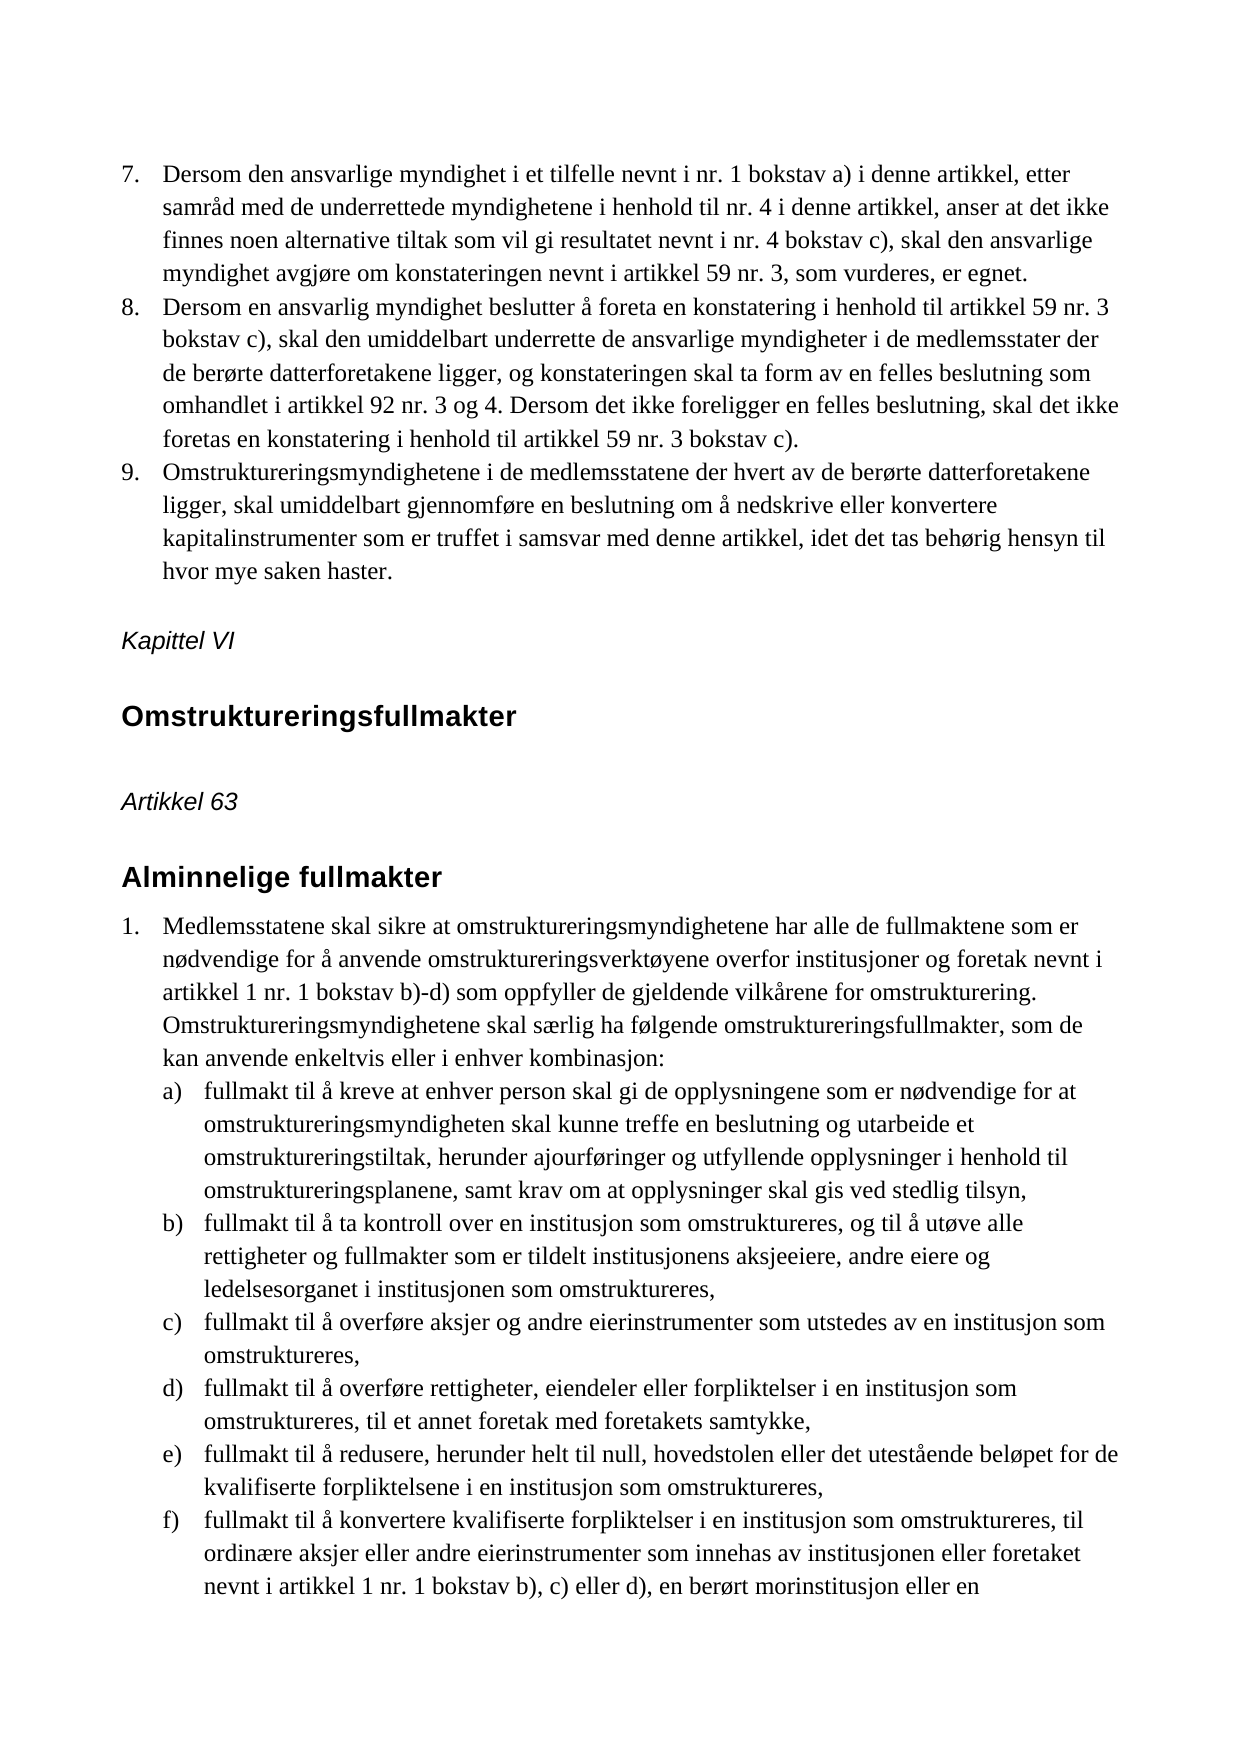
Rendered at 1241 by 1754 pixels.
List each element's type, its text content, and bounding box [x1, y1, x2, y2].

list 1. Medlemsstatene skal sikre at omstruktureringsmyndighetene har alle de fullmaktene som er nødvendige for å anvende omstruktureringsverktøyene overfor institusjoner og foretak nevnt i artikkel 1 nr. 1 bokstav b)-d) som oppfyller de gjeldende vilkårene for omstrukturering. Omstruktureringsmyndighetene skal særlig ha følgende omstruktureringsfullmakter, som de kan anvende enkeltvis eller i enhver kombinasjon: [121, 911, 1119, 1072]
subtitle Alminnelige fullmakter [121, 860, 1119, 893]
list b) fullmakt til å ta kontroll over en institusjon som omstruktureres, og til å utøve alle rettigheter og fullmakter som er tildelt institusjonens aksjeeiere, andre eiere og ledelsesorganet i institusjonen som omstruktureres, [162, 1208, 1119, 1303]
subtitle Omstruktureringsfullmakter [121, 699, 1119, 732]
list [162, 1505, 1119, 1600]
text Artikkel 63 [121, 787, 1119, 816]
list c) fullmakt til å overføre aksjer og andre eierinstrumenter som utstedes av en institusjon som omstruktureres, [162, 1307, 1119, 1369]
list 8. Dersom en ansvarlig myndighet beslutter å foreta en konstatering i henhold til artikkel 59 nr. 3 bokstav c), skal den umiddelbart underrette de ansvarlige myndigheter i de medlemsstater der de berørte datterforetakene ligger, og konstateringen skal ta form av en felles beslutning som omhandlet i artikkel 92 nr. 3 og 4. Dersom det ikke foreligger en felles beslutning, skal det ikke foretas en konstatering i henhold til artikkel 59 nr. 3 bokstav c). [121, 292, 1119, 452]
list 9. Omstruktureringsmyndighetene i de medlemsstatene der hvert av de berørte datterforetakene ligger, skal umiddelbart gjennomføre en beslutning om å nedskrive eller konvertere kapitalinstrumenter som er truffet i samsvar med denne artikkel, idet det tas behørig hensyn til hvor mye saken haster. [121, 457, 1119, 584]
list a) fullmakt til å kreve at enhver person skal gi de opplysningene som er nødvendige for at omstruktureringsmyndigheten skal kunne treffe en beslutning og utarbeide et omstruktureringstiltak, herunder ajourføringer og utfyllende opplysninger i henhold til omstruktureringsplanene, samt krav om at opplysninger skal gis ved stedlig tilsyn, [162, 1076, 1119, 1204]
list 7. Dersom den ansvarlige myndighet i et tilfelle nevnt i nr. 1 bokstav a) i denne artikkel, etter samråd med de underrettede myndighetene i henhold til nr. 4 i denne artikkel, anser at det ikke finnes noen alternative tiltak som vil gi resultatet nevnt i nr. 4 bokstav c), skal den ansvarlige myndighet avgjøre om konstateringen nevnt i artikkel 59 nr. 3, som vurderes, er egnet. [121, 159, 1119, 287]
list e) fullmakt til å redusere, herunder helt til null, hovedstolen eller det utestående beløpet for de kvalifiserte forpliktelsene i en institusjon som omstruktureres, [162, 1439, 1119, 1501]
list d) fullmakt til å overføre rettigheter, eiendeler eller forpliktelser i en institusjon som omstruktureres, til et annet foretak med foretakets samtykke, [162, 1373, 1119, 1435]
text Kapittel VI [121, 626, 1119, 655]
